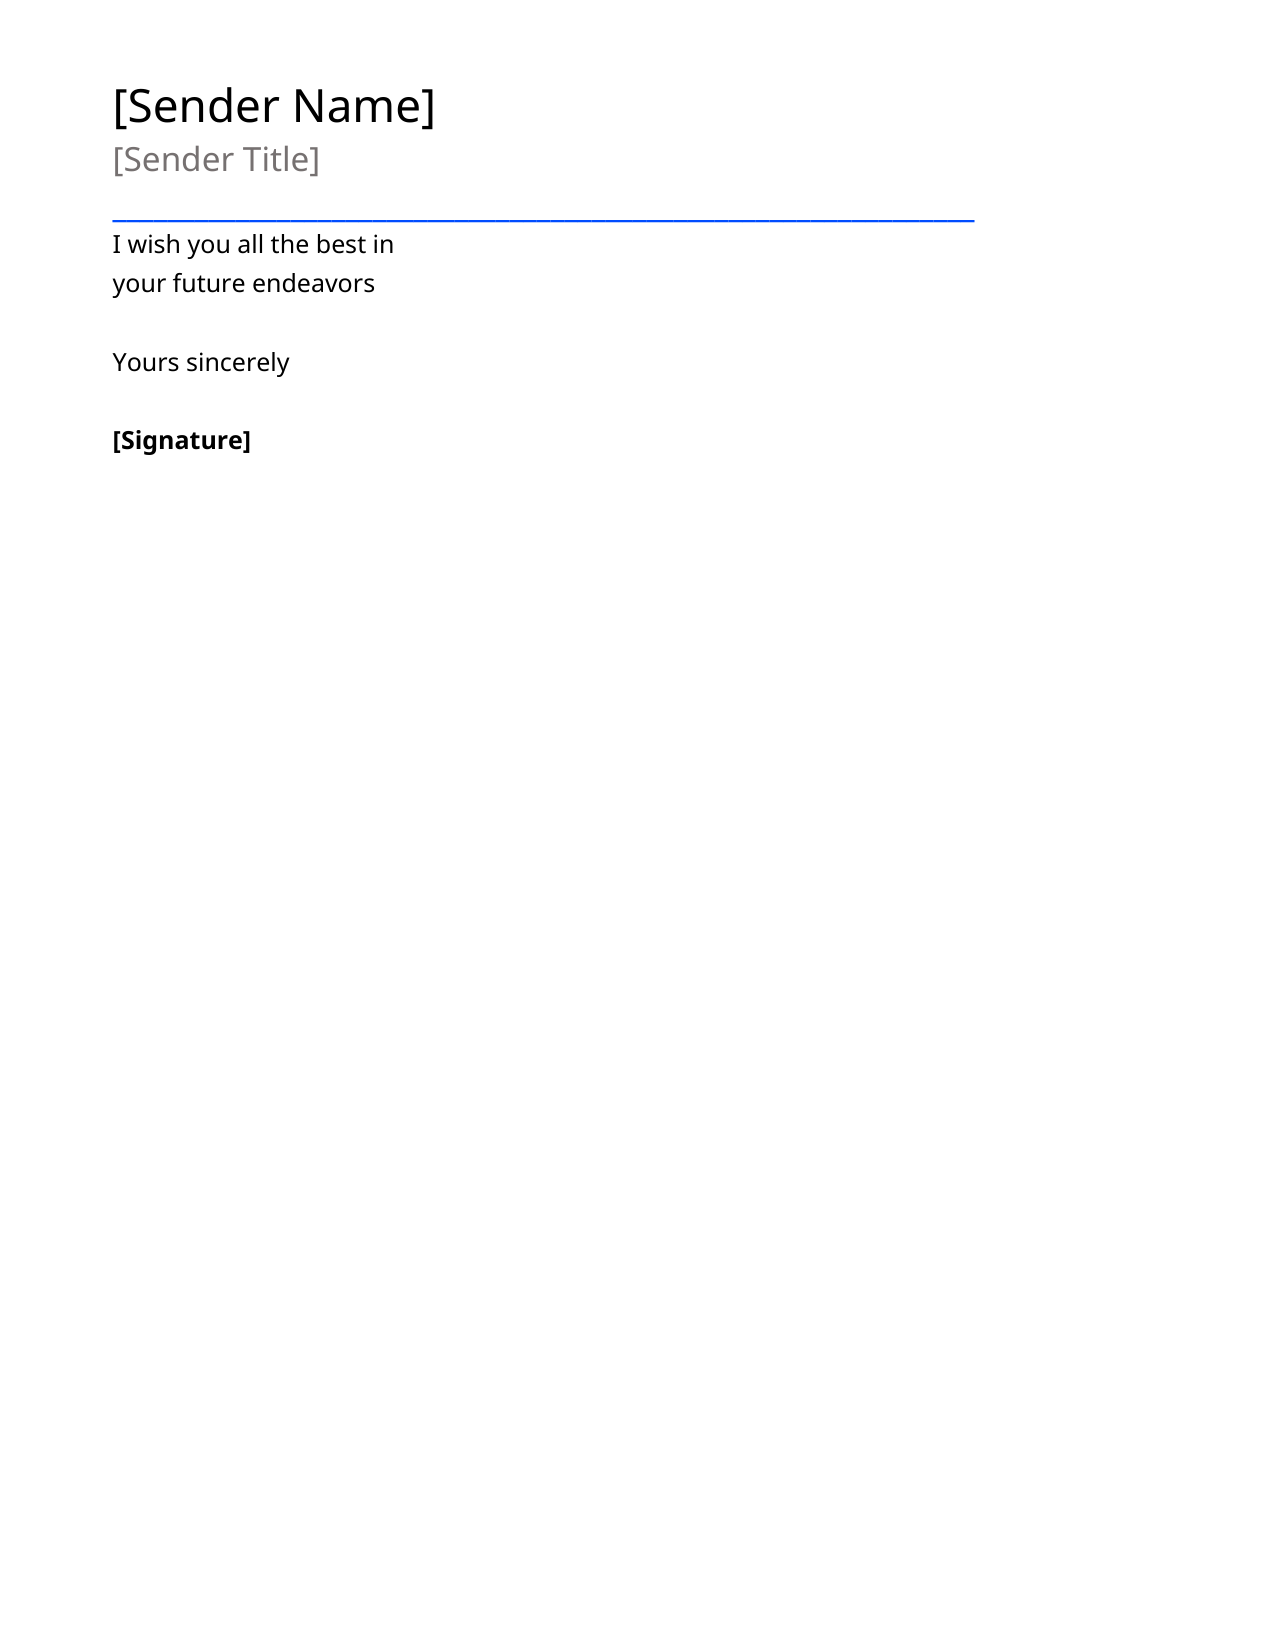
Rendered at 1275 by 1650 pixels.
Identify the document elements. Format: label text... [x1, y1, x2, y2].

text Yours sincerely [112, 344, 412, 378]
text [Signature] [112, 423, 412, 457]
text I wish you all the best in your future endeavors [112, 227, 412, 300]
